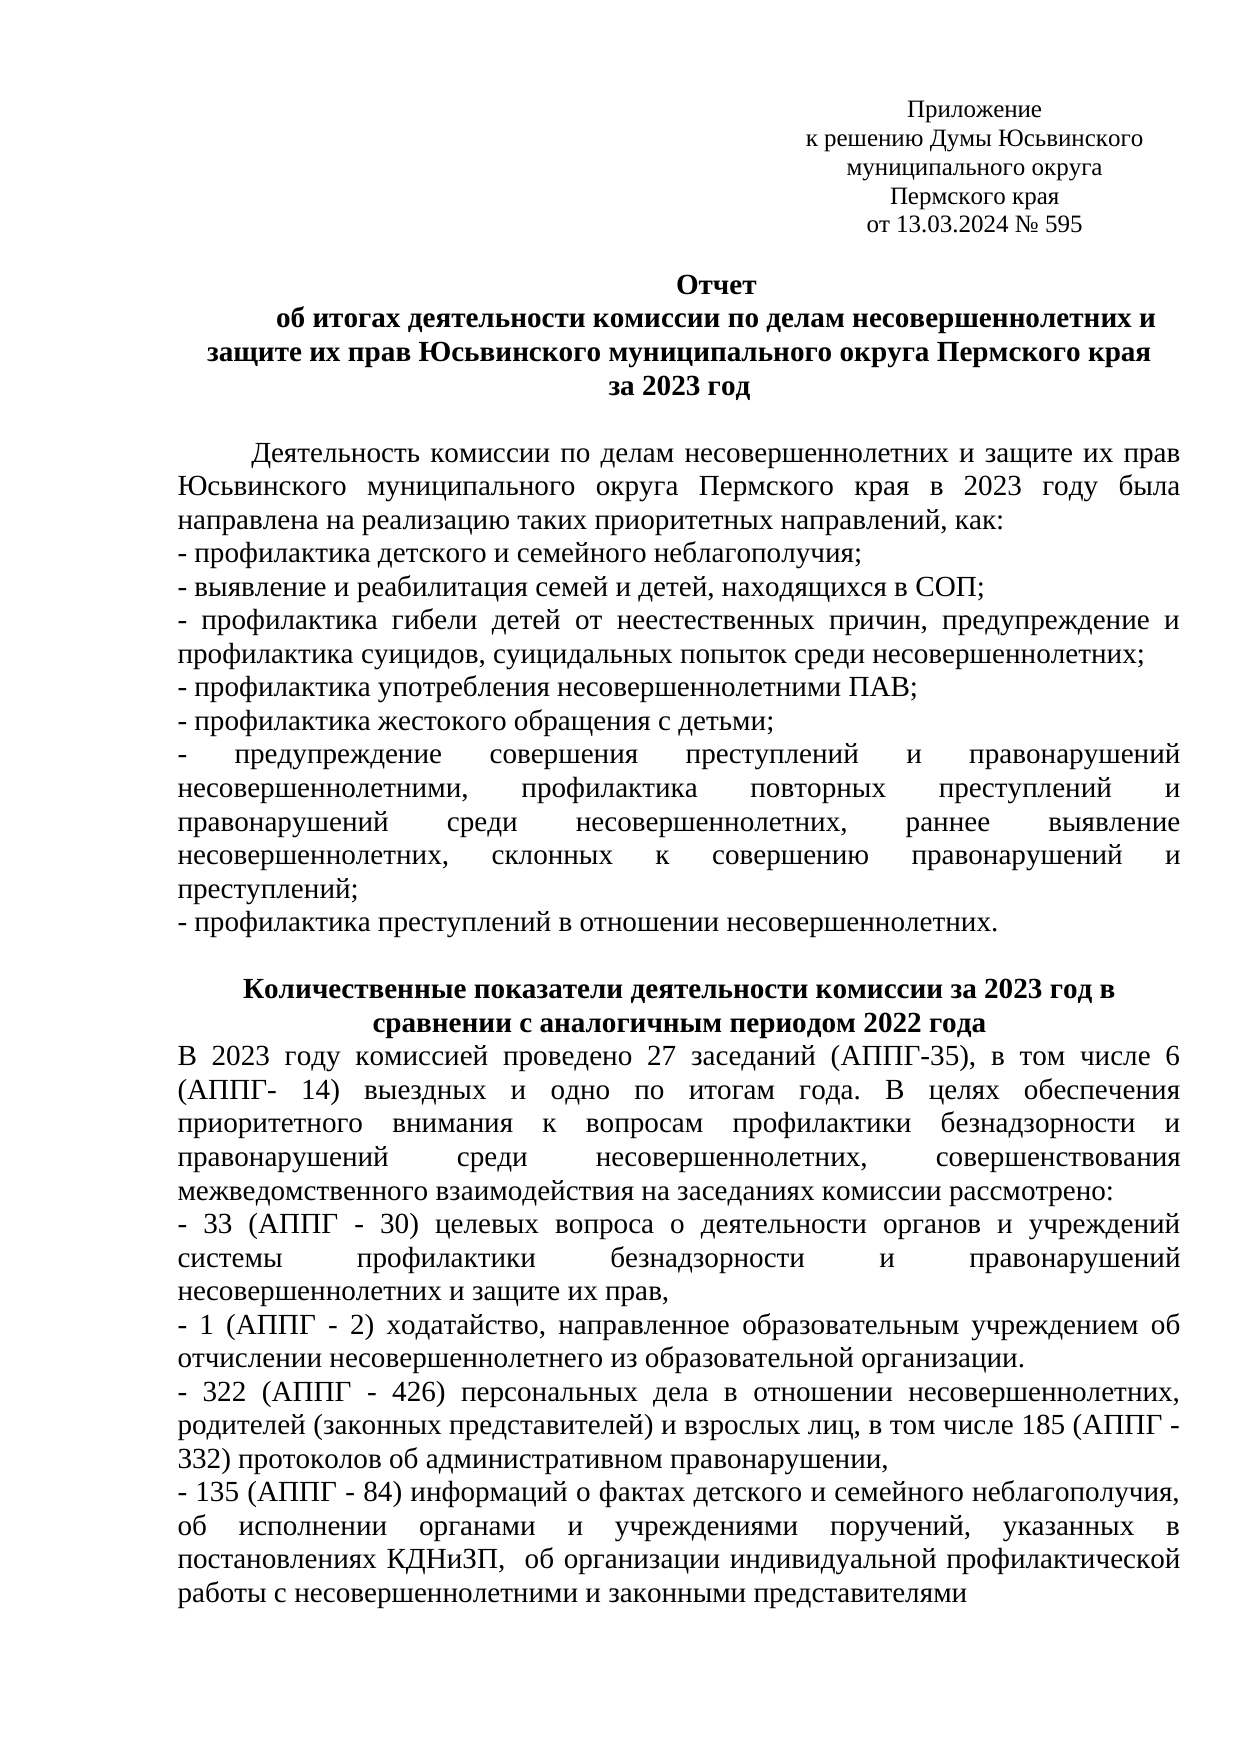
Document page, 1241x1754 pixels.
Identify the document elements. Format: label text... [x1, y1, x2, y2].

list - профилактика жестокого обращения с детьми; [177, 703, 1181, 737]
text - профилактика детского и семейного неблагополучия; [177, 535, 1181, 569]
text об итогах деятельности комиссии по делам несовершеннолетних и защите их прав Юсьвинского муниципального округа Пермского края за 2023 год [177, 301, 1181, 401]
text - 1 (АППГ - 2) ходатайство, направленное образовательным учреждением об отчислении несовершеннолетнего из образовательной организации. [177, 1307, 1181, 1374]
text В 2023 году комиссией проведено 27 заседаний (АППГ-35), в том числе 6 (АППГ- 14) выездных и одно по итогам года. В целях обеспечения приоритетного внимания к вопросам профилактики безнадзорности и правонарушений среди несовершеннолетних, совершенствования межведомственного взаимодействия на заседаниях комиссии рассмотрено: [177, 1038, 1181, 1206]
text Деятельность комиссии по делам несовершеннолетних и защите их прав Юсьвинского муниципального округа Пермского края в 2023 году была направлена на реализацию таких приоритетных направлений, как: [177, 435, 1181, 535]
text от 13.03.2024 № 595 [768, 209, 1181, 238]
list - профилактика гибели детей от неестественных причин, предупреждение и профилактика суицидов, суицидальных попыток среди несовершеннолетних; [177, 602, 1181, 669]
text Отчет [177, 267, 1181, 301]
list - предупреждение совершения преступлений и правонарушений несовершеннолетними, профилактика повторных преступлений и правонарушений среди несовершеннолетних, раннее выявление несовершеннолетних, склонных к совершению правонарушений и преступлений; [177, 737, 1181, 904]
text - 322 (АППГ - 426) персональных дела в отношении несовершеннолетних, родителей (законных представителей) и взрослых лиц, в том числе 185 (АППГ - 332) протоколов об административном правонарушении, [177, 1374, 1181, 1474]
text Приложение [177, 94, 1181, 123]
text - 135 (АППГ - 84) информаций о фактах детского и семейного неблагополучия, об исполнении органами и учреждениями поручений, указанных в постановлениях КДНиЗП, об организации индивидуальной профилактической работы с несовершеннолетними и законными представителями [177, 1474, 1181, 1609]
text Количественные показатели деятельности комиссии за 2023 год в сравнении с аналогичным периодом 2022 года [177, 971, 1181, 1038]
text Пермского края [768, 181, 1181, 209]
list - выявление и реабилитация семей и детей, находящихся в СОП; [177, 569, 1181, 602]
list - профилактика употребления несовершеннолетними ПАВ; [177, 669, 1181, 703]
text - 33 (АППГ - 30) целевых вопроса о деятельности органов и учреждений системы профилактики безнадзорности и правонарушений несовершеннолетних и защите их прав, [177, 1206, 1181, 1307]
text к решению Думы Юсьвинского муниципального округа [768, 123, 1181, 181]
list - профилактика преступлений в отношении несовершеннолетних. [177, 904, 1181, 938]
